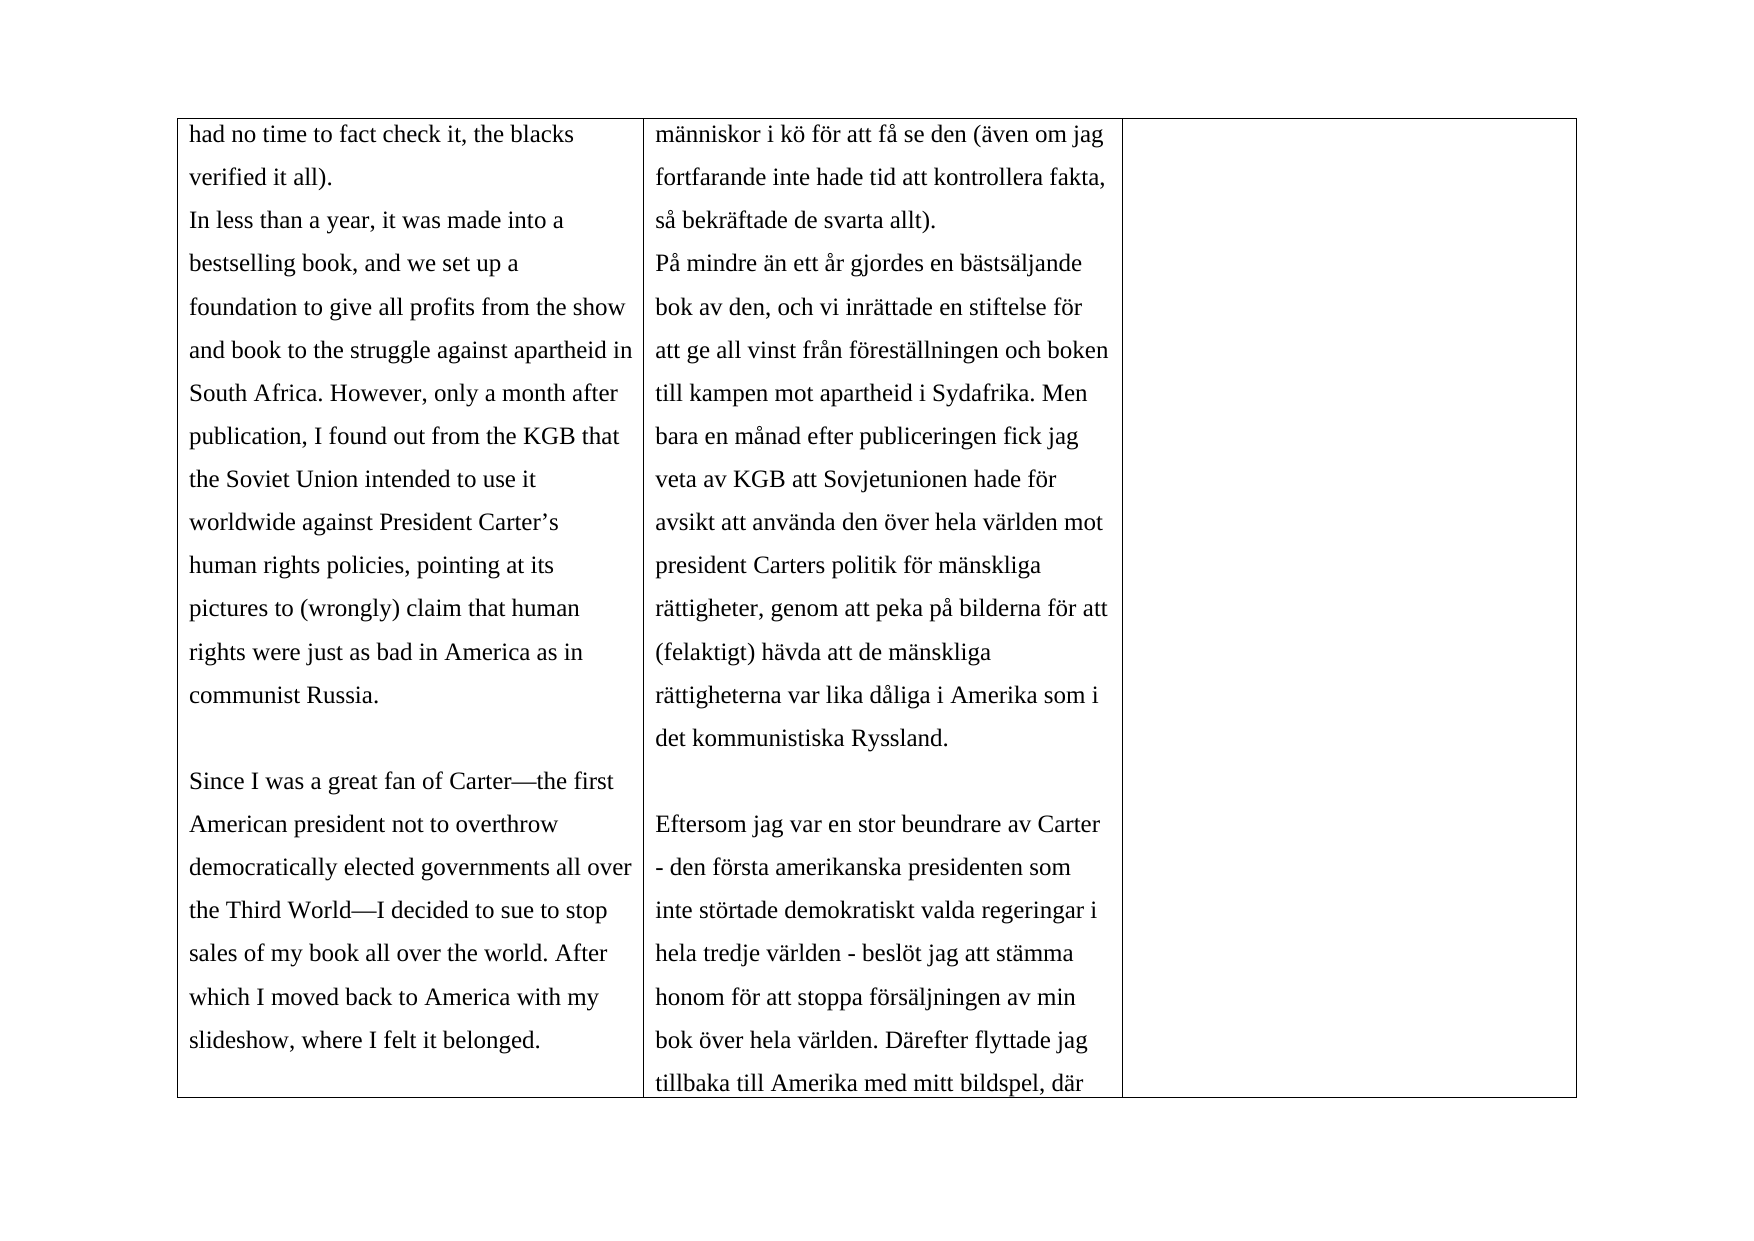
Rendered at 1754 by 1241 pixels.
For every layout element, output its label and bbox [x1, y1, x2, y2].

table_header [1123, 119, 1576, 1097]
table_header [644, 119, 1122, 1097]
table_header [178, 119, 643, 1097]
